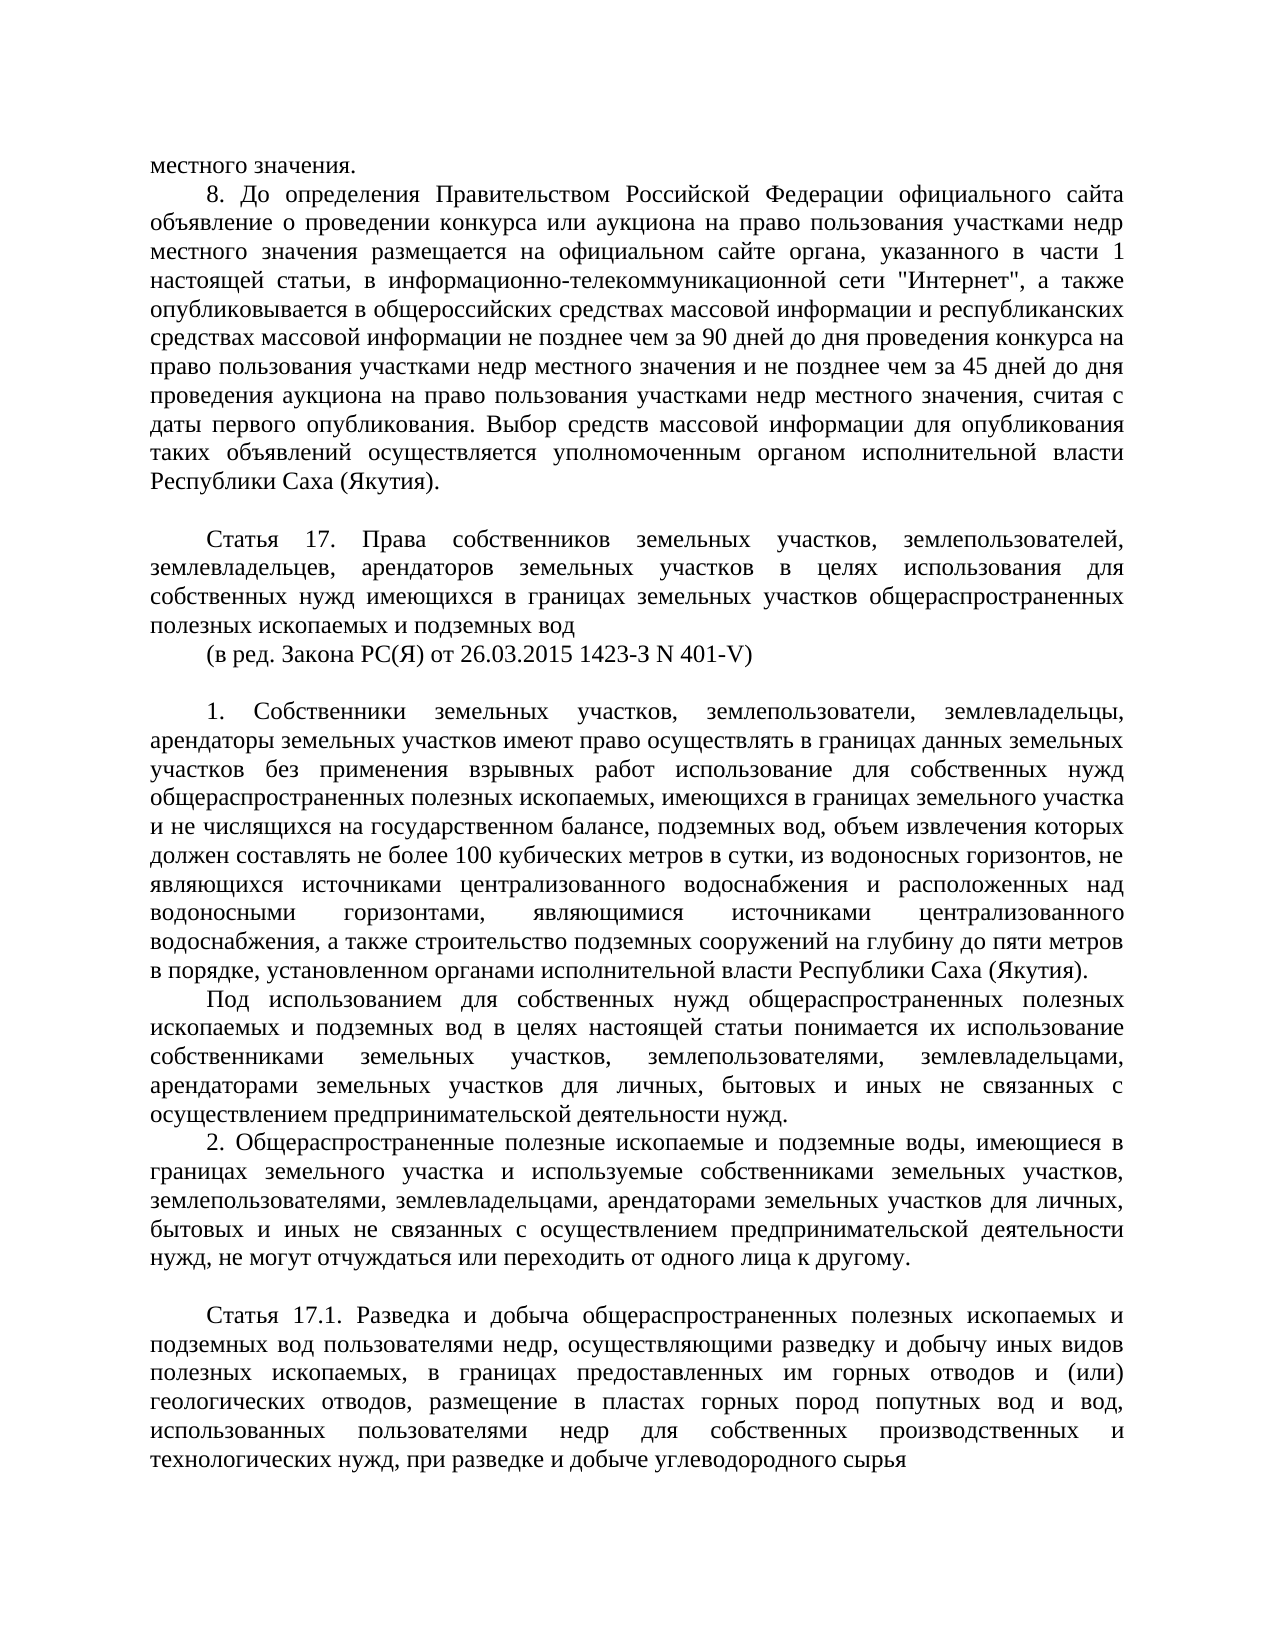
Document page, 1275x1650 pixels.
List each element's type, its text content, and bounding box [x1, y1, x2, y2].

text 1. Собственники земельных участков, землепользователи, землевладельцы, арендаторы земельных участков имеют право осуществлять в границах данных земельных участков без применения взрывных работ использование для собственных нужд общераспространенных полезных ископаемых, имеющихся в границах земельного участка и не числящихся на государственном балансе, подземных вод, объем извлечения которых должен составлять не более 100 кубических метров в сутки, из водоносных горизонтов, не являющихся источниками централизованного водоснабжения и расположенных над водоносными горизонтами, являющимися источниками централизованного водоснабжения, а также строительство подземных сооружений на глубину до пяти метров в порядке, установленном органами исполнительной власти Республики Саха (Якутия). [150, 696, 1125, 984]
text Статья 17. Права собственников земельных участков, землепользователей, землевладельцев, арендаторов земельных участков в целях использования для собственных нужд имеющихся в границах земельных участков общераспространенных полезных ископаемых и подземных вод [150, 524, 1125, 639]
text 8. До определения Правительством Российской Федерации официального сайта объявление о проведении конкурса или аукциона на право пользования участками недр местного значения размещается на официальном сайте органа, указанного в части 1 настоящей статьи, в информационно-телекоммуникационной сети "Интернет", а также опубликовывается в общероссийских средствах массовой информации и республиканских средствах массовой информации не позднее чем за 90 дней до дня проведения конкурса на право пользования участками недр местного значения и не позднее чем за 45 дней до дня проведения аукциона на право пользования участками недр местного значения, считая с даты первого опубликования. Выбор средств массовой информации для опубликования таких объявлений осуществляется уполномоченным органом исполнительной власти Республики Саха (Якутия). [150, 179, 1125, 495]
text Статья 17.1. Разведка и добыча общераспространенных полезных ископаемых и подземных вод пользователями недр, осуществляющими разведку и добычу иных видов полезных ископаемых, в границах предоставленных им горных отводов и (или) геологических отводов, размещение в пластах горных пород попутных вод и вод, использованных пользователями недр для собственных производственных и технологических нужд, при разведке и добыче углеводородного сырья [150, 1300, 1125, 1472]
text 2. Общераспространенные полезные ископаемые и подземные воды, имеющиеся в границах земельного участка и используемые собственниками земельных участков, землепользователями, землевладельцами, арендаторами земельных участков для личных, бытовых и иных не связанных с осуществлением предпринимательской деятельности нужд, не могут отчуждаться или переходить от одного лица к другому. [150, 1127, 1125, 1271]
text Под использованием для собственных нужд общераспространенных полезных ископаемых и подземных вод в целях настоящей статьи понимается их использование собственниками земельных участков, землепользователями, землевладельцами, арендаторами земельных участков для личных, бытовых и иных не связанных с осуществлением предпринимательской деятельности нужд. [150, 984, 1125, 1127]
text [150, 150, 1125, 179]
text (в ред. Закона РС(Я) от 26.03.2015 1423-З N 401-V) [150, 639, 1125, 667]
